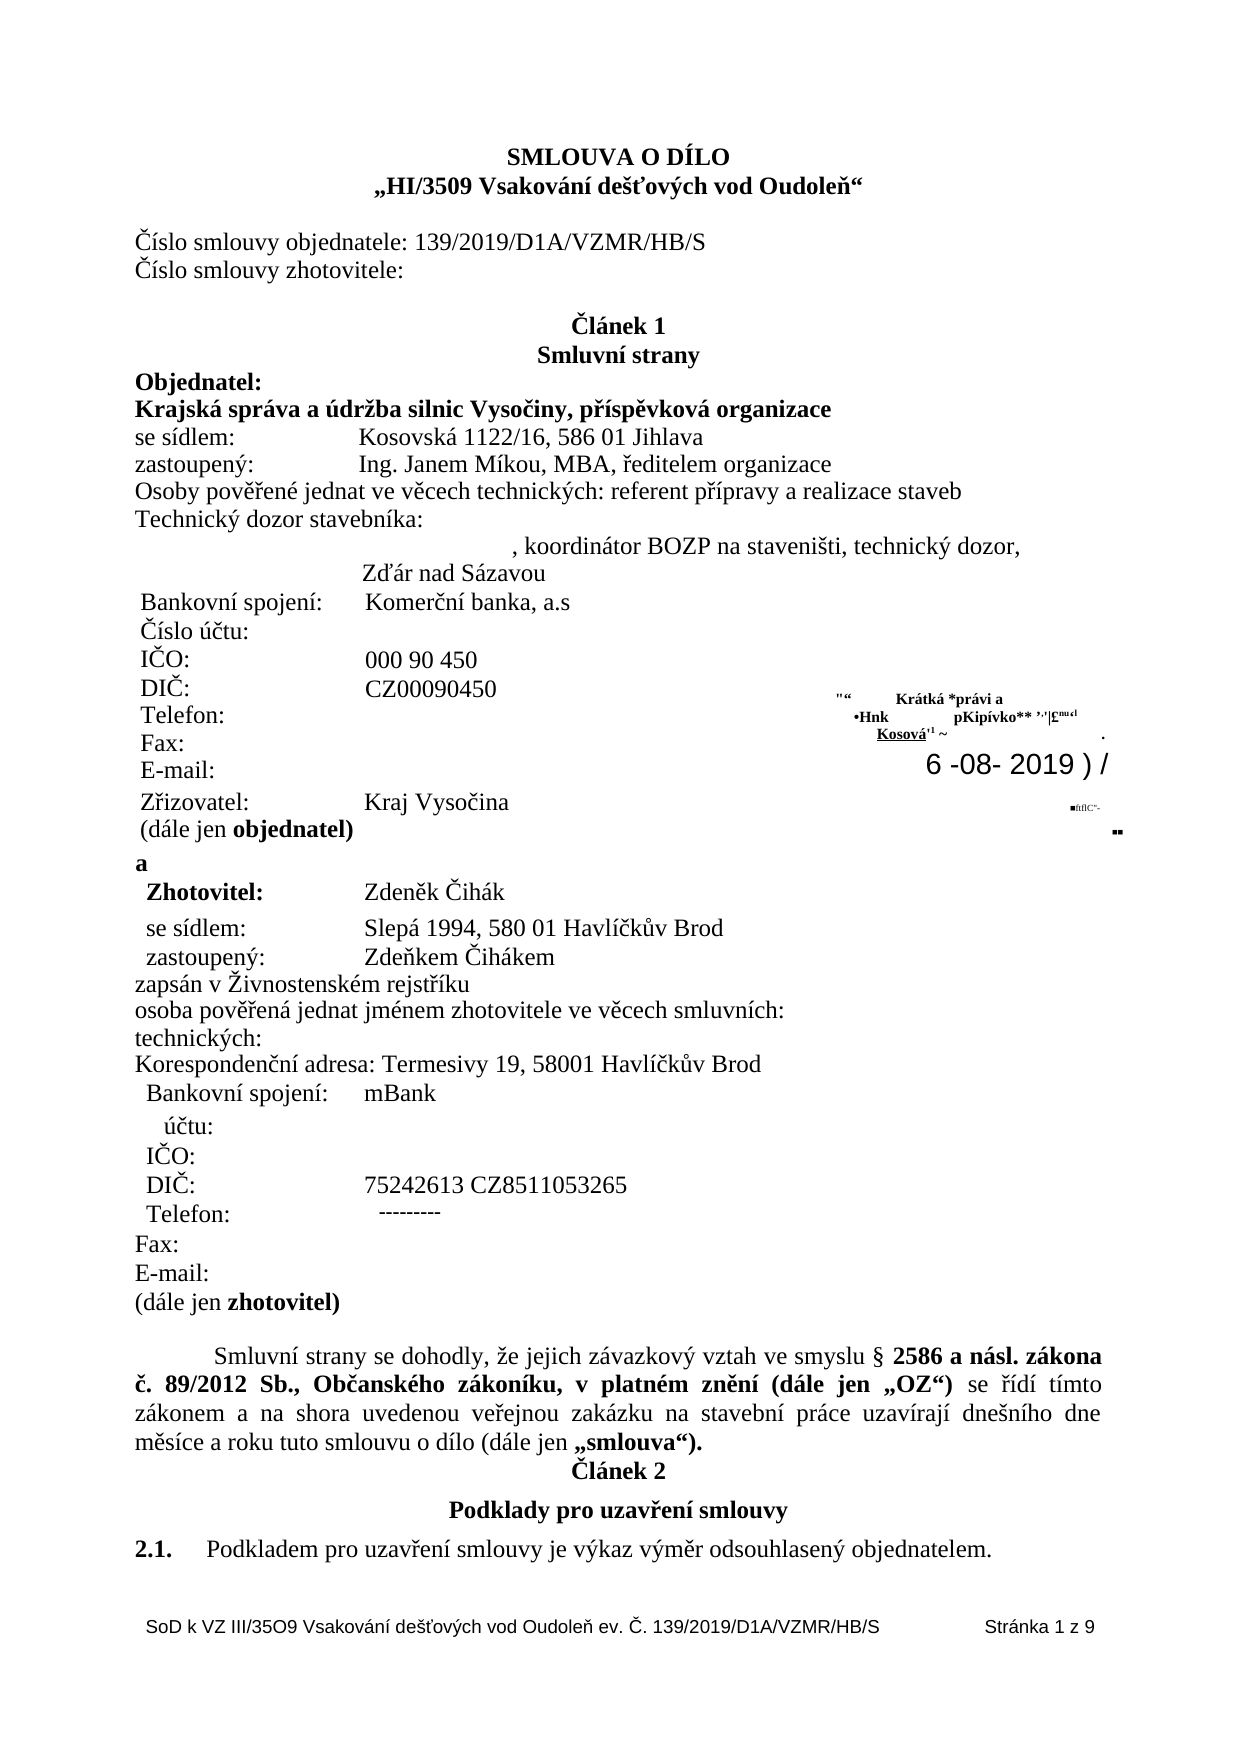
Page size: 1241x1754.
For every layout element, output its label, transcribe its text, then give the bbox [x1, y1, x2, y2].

text zapsán v Živnostenském rejstříku [134, 970, 1102, 997]
table_cell se sídlem: zastoupený: [135, 910, 353, 970]
text a [135, 848, 1102, 877]
text účtu: [164, 1111, 1102, 1140]
table_cell Slepá 1994, 580 01 Havlíčkův Brod Zdeňkem Čihákem [353, 910, 769, 970]
table_header IČO: DIČ: [135, 1140, 353, 1199]
text Smluvní strany se dohodly, že jejich závazkový vztah ve smyslu § 2586 a násl. zákona č. 89/2012 Sb., Občanského zákoníku, v platném znění (dále jen „OZ“) se řídí tímto zákonem a na shora uvedenou veřejnou zakázku na stavební práce uzavírají dnešního dne měsíce a roku tuto smlouvu o dílo (dále jen „smlouva“). [134, 1341, 1102, 1456]
text Číslo smlouvy zhotovitele: [134, 255, 1102, 284]
text (dále jen zhotovitel) [134, 1287, 1102, 1316]
text Smluvní strany [134, 340, 1102, 369]
text Podklady pro uzavření smlouvy [134, 1495, 1102, 1524]
table_header 75242613 CZ8511053265 [353, 1140, 769, 1199]
text Technický dozor stavebníka: [134, 505, 1102, 532]
text Osoby pověřené jednat ve věcech technických: referent přípravy a realizace staveb [134, 478, 1102, 505]
text Článek 1 [134, 311, 1102, 340]
text Objednatel: [134, 369, 1102, 396]
table_header Bankovní spojení: [135, 1079, 353, 1111]
text , koordinátor BOZP na staveništi, technický dozor, [512, 532, 1102, 560]
text E-mail: [134, 1258, 1102, 1287]
text Korespondenční adresa: Termesivy 19, 58001 Havlíčkův Brod [134, 1051, 1102, 1078]
text Číslo smlouvy objednatele: 139/2019/D1A/VZMR/HB/S [134, 227, 1102, 255]
text Článek 2 [134, 1456, 1102, 1484]
table_cell --------- [353, 1199, 769, 1229]
table_header mBank [353, 1079, 769, 1111]
text „HI/3509 Vsakování dešťových vod Oudoleň“ [134, 171, 1102, 199]
text zastoupený: Ing. Janem Míkou, MBA, ředitelem organizace [134, 451, 1102, 478]
table_header Zdeněk Čihák [353, 877, 769, 910]
text Zďár nad Sázavou [362, 560, 1102, 587]
table_cell Telefon: [135, 1199, 353, 1229]
text SMLOUVA O DÍLO [134, 142, 1102, 171]
list Podkladem pro uzavření smlouvy je výkaz výměr odsouhlasený objednatelem. [134, 1534, 1102, 1563]
text se sídlem: Kosovská 1122/16, 586 01 Jihlava [134, 423, 1102, 451]
text technických: [134, 1024, 1102, 1051]
text Fax: [134, 1229, 1102, 1258]
table_header Zhotovitel: [135, 877, 353, 910]
text osoba pověřená jednat jménem zhotovitele ve věcech smluvních: [134, 997, 1102, 1024]
text Krajská správa a údržba silnic Vysočiny, příspěvková organizace [134, 396, 1102, 423]
